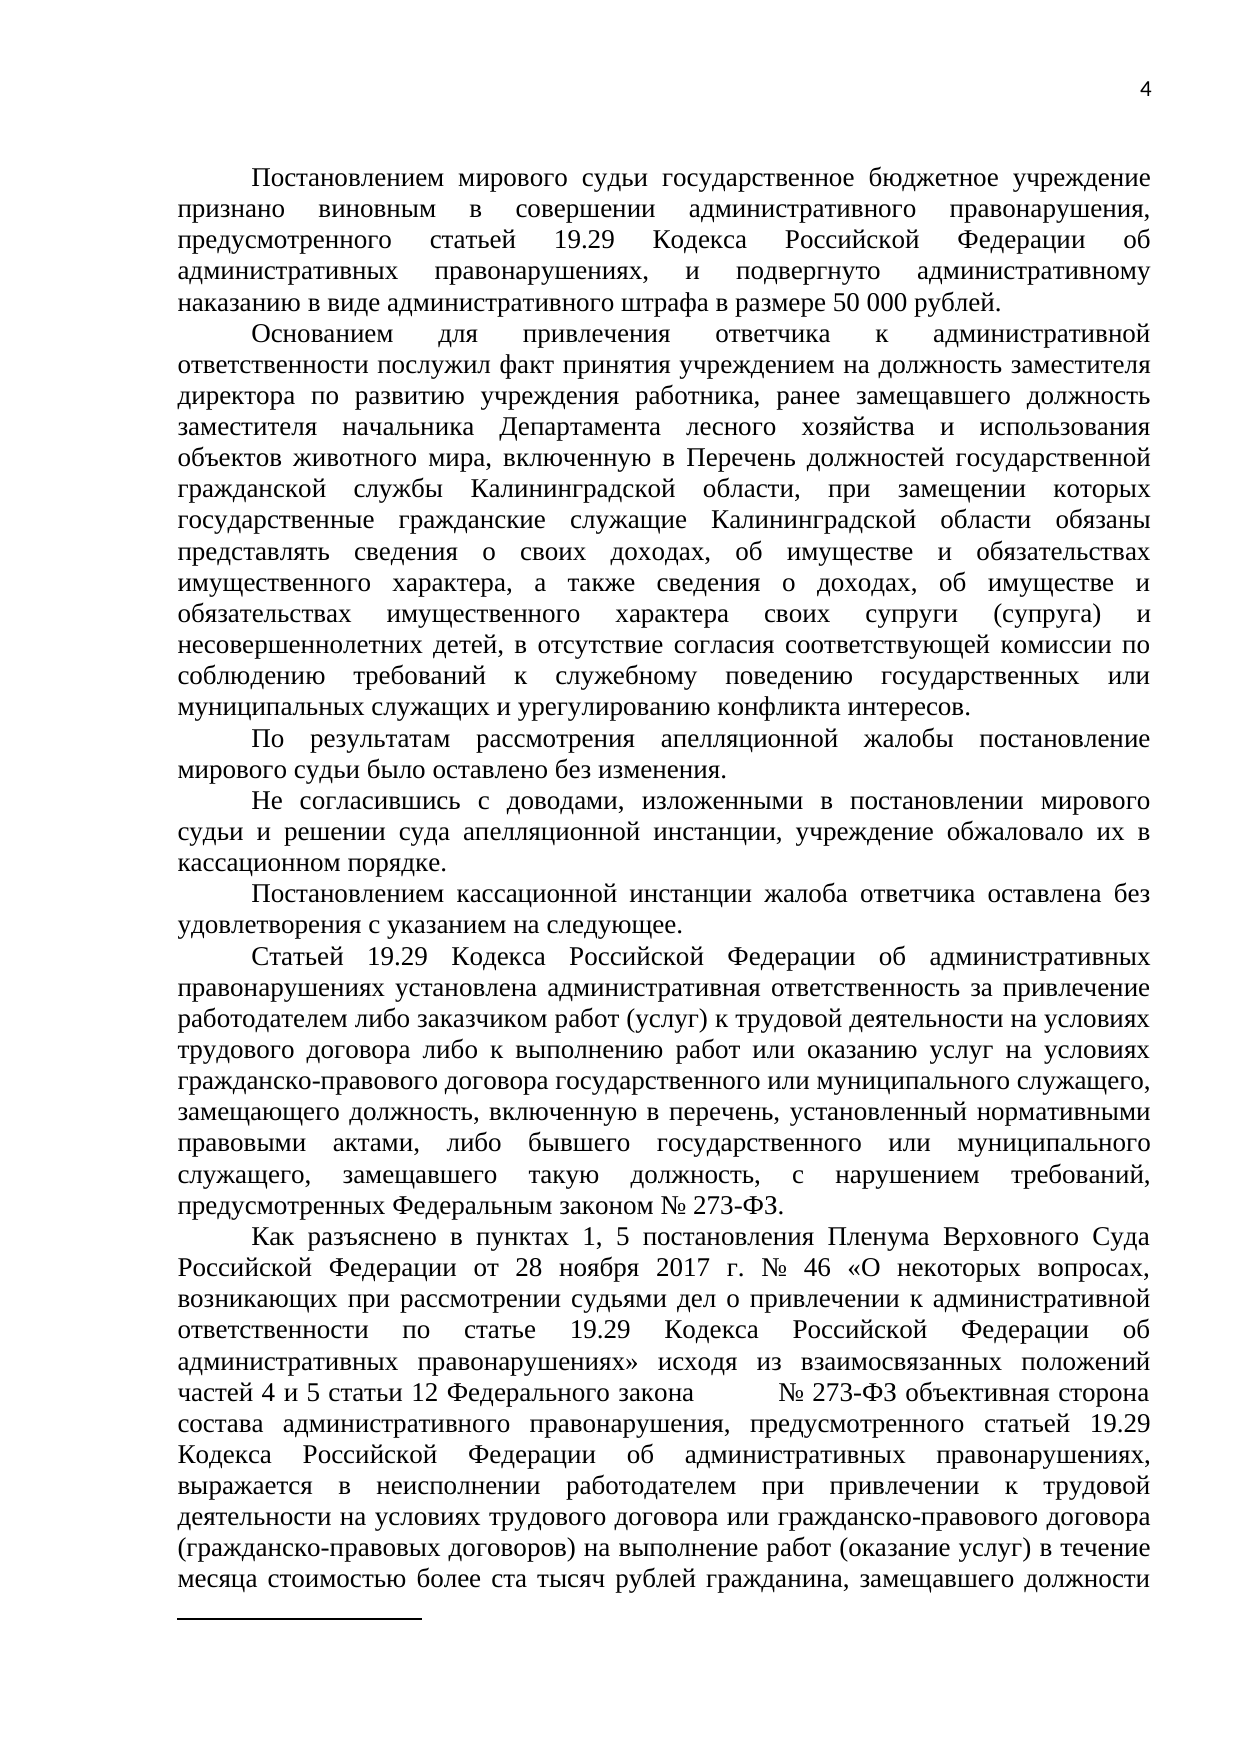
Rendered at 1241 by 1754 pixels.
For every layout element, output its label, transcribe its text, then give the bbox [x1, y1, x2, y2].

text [177, 1220, 1152, 1594]
text Основанием для привлечения ответчика к административной ответственности послужил факт принятия учреждением на должность заместителя директора по развитию учреждения работника, ранее замещавшего должность заместителя начальника Департамента лесного хозяйства и использования объектов животного мира, включенную в Перечень должностей государственной гражданской службы Калининградской области, при замещении которых государственные гражданские служащие Калининградской области обязаны представлять сведения о своих доходах, об имуществе и обязательствах имущественного характера, а также сведения о доходах, об имуществе и обязательствах имущественного характера своих супруги (супруга) и несовершеннолетних детей, в отсутствие согласия соответствующей комиссии по соблюдению требований к служебному поведению государственных или муниципальных служащих и урегулированию конфликта интересов. [177, 317, 1152, 722]
text Статьей 19.29 Кодекса Российской Федерации об административных правонарушениях установлена административная ответственность за привлечение работодателем либо заказчиком работ (услуг) к трудовой деятельности на условиях трудового договора либо к выполнению работ или оказанию услуг на условиях гражданско-правового договора государственного или муниципального служащего, замещающего должность, включенную в перечень, установленный нормативными правовыми актами, либо бывшего государственного или муниципального служащего, замещавшего такую должность, с нарушением требований, предусмотренных Федеральным законом № 273-ФЗ. [177, 940, 1152, 1220]
text По результатам рассмотрения апелляционной жалобы постановление мирового судьи было оставлено без изменения. [177, 722, 1152, 784]
text Не согласившись с доводами, изложенными в постановлении мирового судьи и решении суда апелляционной инстанции, учреждение обжаловало их в кассационном порядке. [177, 784, 1152, 877]
text Постановлением кассационной инстанции жалоба ответчика оставлена без удовлетворения с указанием на следующее. [177, 877, 1152, 940]
text Постановлением мирового судьи государственное бюджетное учреждение признано виновным в совершении административного правонарушения, предусмотренного статьей 19.29 Кодекса Российской Федерации об административных правонарушениях, и подвергнуто административному наказанию в виде административного штрафа в размере 50 000 рублей. [177, 161, 1152, 317]
